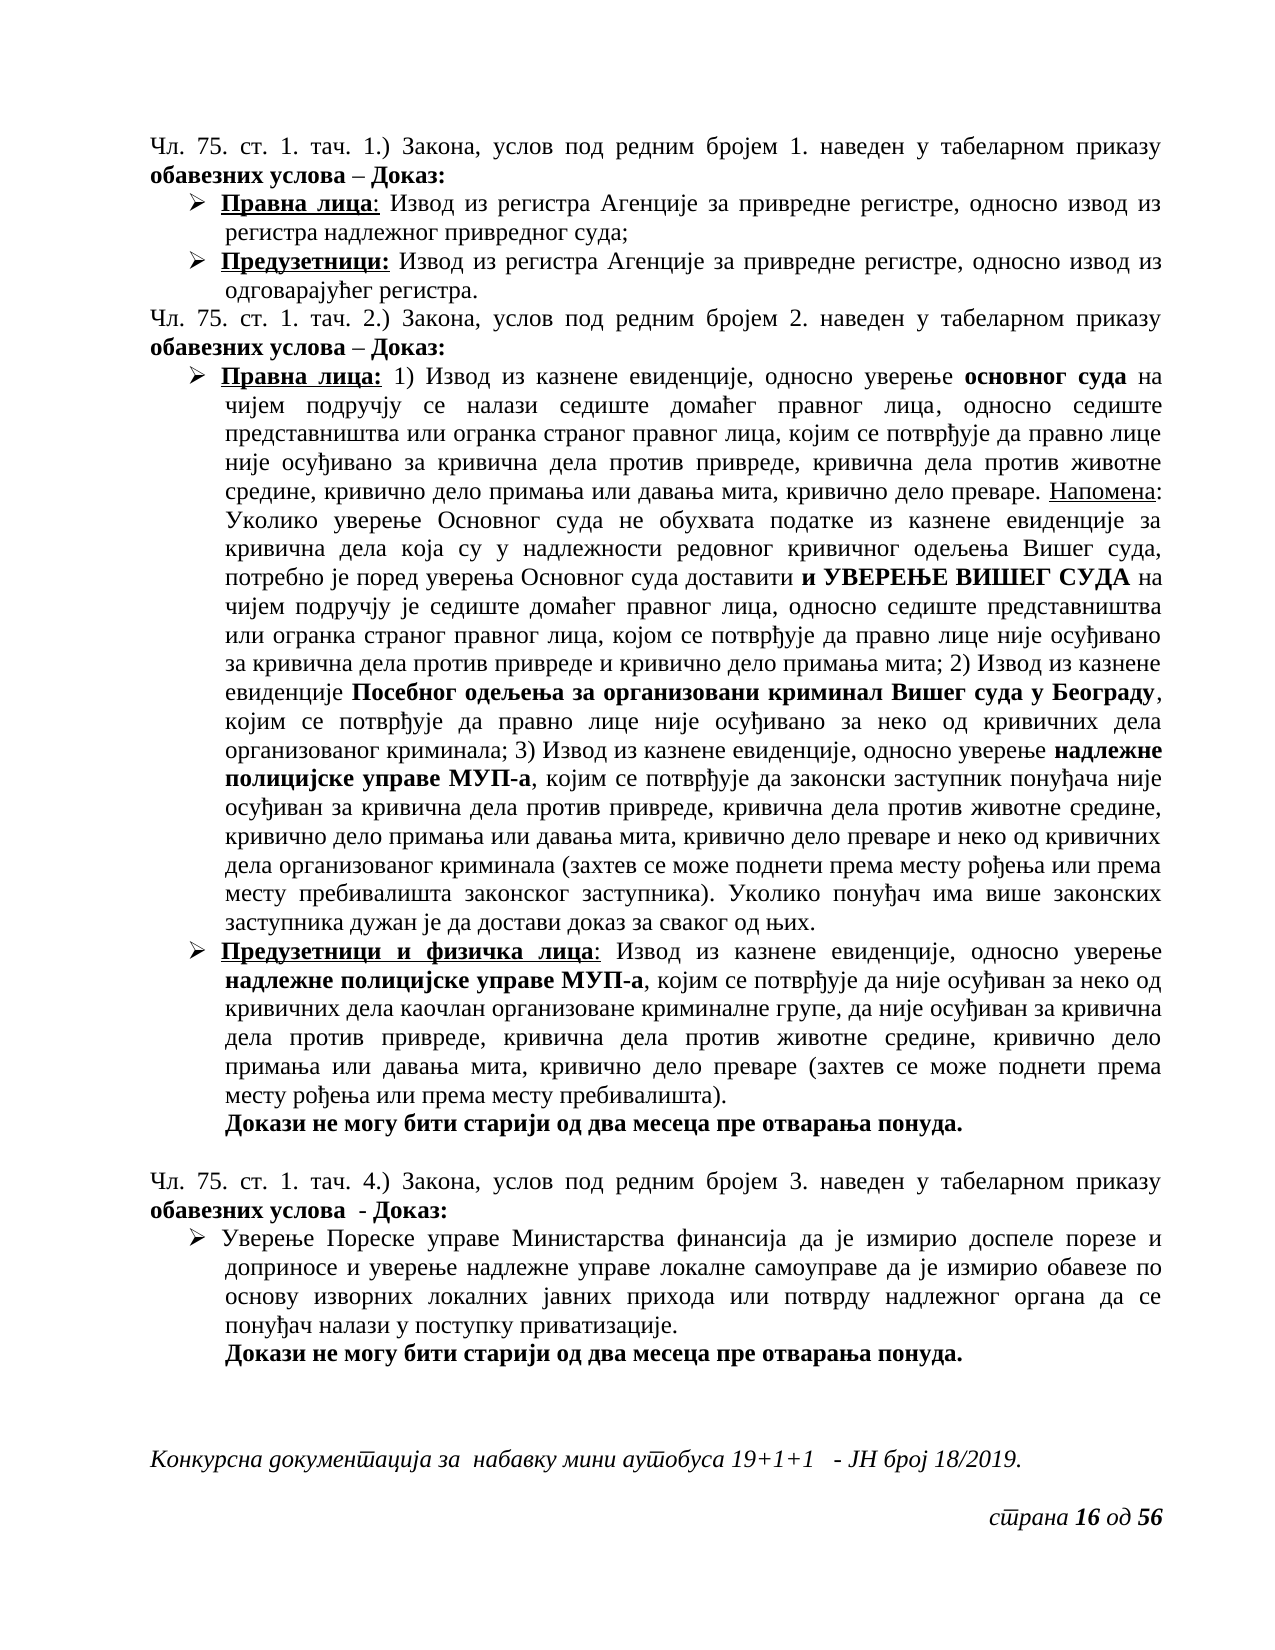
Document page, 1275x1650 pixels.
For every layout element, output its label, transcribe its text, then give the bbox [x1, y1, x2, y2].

text Чл. 75. ст. 1. тач. 4.) Закона, услов под редним бројем 3. наведен у табеларном приказу обавезних услова - Доказ: [150, 1166, 1162, 1223]
list Докази не могу бити старији од два месеца пре отварања понуда. [225, 1338, 1162, 1367]
list Предузетници: Извод из регистра Агенције за привредне регистре, односно извод из одговарајућег регистра. [187, 246, 1162, 303]
list Правна лица: Извод из регистра Агенције за привредне регистре, односно извод из регистра надлежног привредног суда; [187, 188, 1162, 246]
list Уверење Пореске управе Министарства финансија да је измирио доспеле порезе и доприносе и уверење надлежне управе локалне самоуправе да је измирио обавезе по основу изворних локалних јавних прихода или потврду надлежног органа да се понуђач налази у поступку приватизације. [187, 1223, 1162, 1338]
text Чл. 75. ст. 1. тач. 1.) Закона, услов под редним бројем 1. наведен у табеларном приказу обавезних услова – Доказ: [150, 131, 1162, 188]
list Предузетници и физичка лица: Извод из казнене евиденције, односно уверење надлежне полицијске управе МУП-а, којим се потврђује да није осуђиван за неко од кривичних дела каочлан организоване криминалне групе, да није осуђиван за кривична дела против привреде, кривична дела против животне средине, кривично дело примања или давања мита, кривично дело преваре (захтев се може поднети према месту рођења или према месту пребивалишта). [187, 936, 1162, 1108]
text Чл. 75. ст. 1. тач. 2.) Закона, услов под редним бројем 2. наведен у табеларном приказу обавезних услова – Доказ: [150, 303, 1162, 361]
list Правна лица: 1) Извод из казнене евиденције, односно уверењe основног суда на чијем подручју се налази седиште домаћег правног лица, односно седиште представништва или огранка страног правног лица, којим се потврђује да правно лице није осуђивано за кривична дела против привреде, кривична дела против животне средине, кривично дело примања или давања мита, кривично дело преваре. Напомена: Уколико уверење Основног суда не обухвата податке из казнене евиденције за кривична дела која су у надлежности редовног кривичног одељења Вишег суда, потребно је поред уверења Основног суда доставити и УВЕРЕЊЕ ВИШЕГ СУДА на чијем подручју је седиште домаћег правног лица, односно седиште представништва или огранка страног правног лица, којом се потврђује да правно лице није осуђивано за кривична дела против привреде и кривично дело примања мита; 2) Извод из казнене евиденције Посебног одељења за организовани криминал Вишег суда у Београду, којим се потврђује да правно лице није осуђивано за неко од кривичних дела организованог криминала; 3) Извод из казнене евиденције, односно уверење надлежне полицијске управе МУП-а, којим се потврђује да законски заступник понуђача није осуђиван за кривична дела против привреде, кривична дела против животне средине, кривично дело примања или давања мита, кривично дело преваре и неко од кривичних дела организованог криминала (захтев се може поднети према месту рођења или према месту пребивалишта законског заступника). Уколико понуђач има више законских заступника дужан је да достави доказ за сваког од њих. [187, 361, 1162, 936]
list Докази не могу бити старији од два месеца пре отварања понуда. [225, 1108, 1162, 1137]
